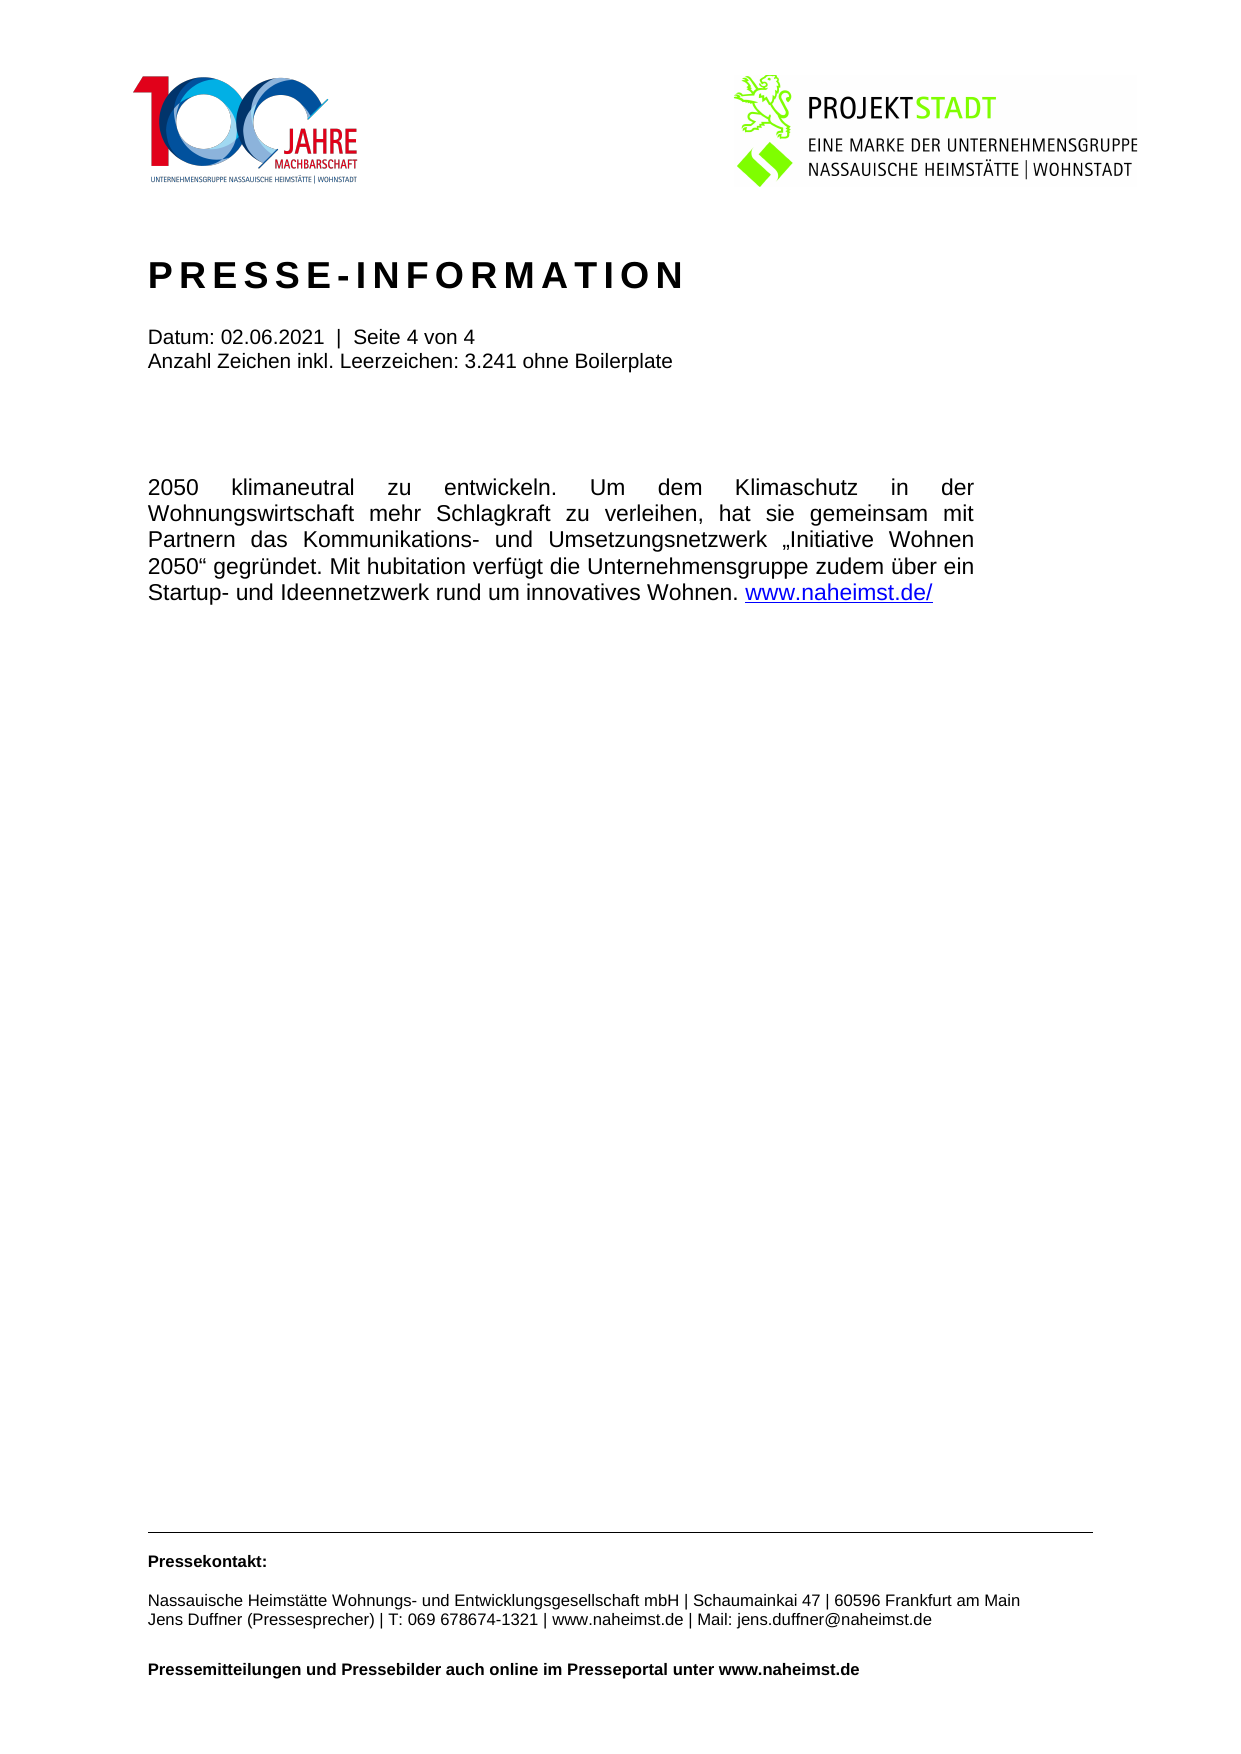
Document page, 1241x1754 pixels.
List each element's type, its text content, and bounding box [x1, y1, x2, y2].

picture [117, 43, 385, 205]
picture [733, 75, 1138, 187]
